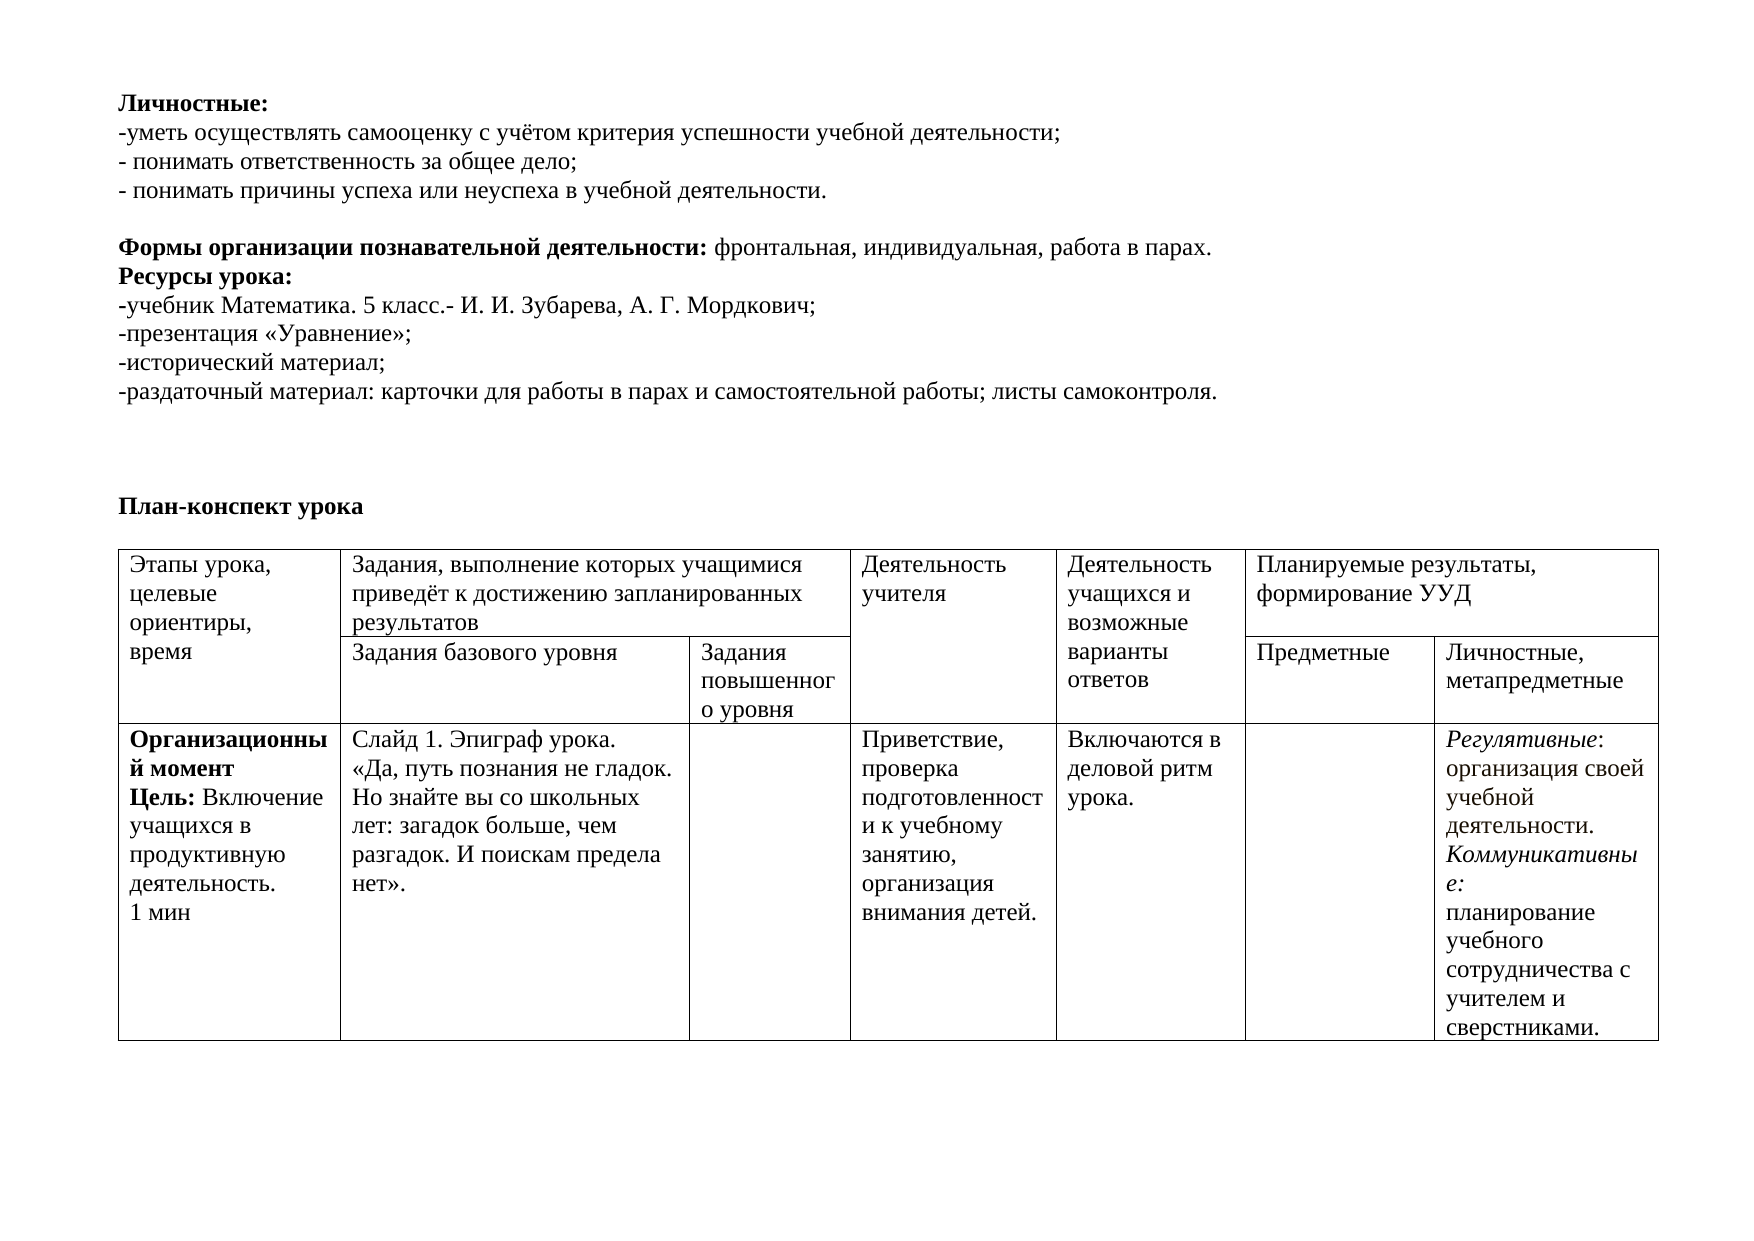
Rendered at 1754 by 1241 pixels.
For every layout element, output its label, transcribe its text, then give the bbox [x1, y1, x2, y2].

text - понимать причины успеха или неуспеха в учебной деятельности. [118, 175, 1589, 203]
table_header Деятельность учителя [851, 550, 1056, 723]
text Личностные: [118, 88, 1589, 117]
table_cell Задания повышенного уровня [690, 637, 850, 723]
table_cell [119, 724, 340, 1040]
text План-конспект урока [118, 491, 1636, 520]
text -учебник Математика. 5 класс.- И. И. Зубарева, А. Г. Мордкович; [118, 290, 1636, 318]
table_cell Задания базового уровня [341, 637, 689, 723]
table_header Планируемые результаты, формирование УУД [1246, 550, 1658, 636]
text -уметь осуществлять самооценку с учётом критерия успешности учебной деятельности; [118, 117, 1589, 146]
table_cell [1435, 724, 1658, 1040]
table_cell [851, 724, 1056, 1040]
text Ресурсы урока: [118, 261, 1636, 290]
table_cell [341, 724, 689, 1040]
text - понимать ответственность за общее дело; [118, 146, 1589, 175]
table_header Деятельность учащихся и возможные варианты ответов [1057, 550, 1245, 723]
table_cell [690, 724, 850, 1040]
table_header Задания, выполнение которых учащимися приведёт к достижению запланированных результатов [341, 550, 850, 636]
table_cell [1057, 724, 1245, 1040]
table_cell Предметные [1246, 637, 1434, 723]
table_cell Личностные, метапредметные [1435, 637, 1658, 723]
text -исторический материал; [118, 347, 1636, 376]
text Формы организации познавательной деятельности: фронтальная, индивидуальная, работа в парах. [118, 232, 1589, 261]
text -раздаточный материал: карточки для работы в парах и самостоятельной работы; листы самоконтроля. [118, 376, 1636, 405]
table_cell [1246, 724, 1434, 1040]
table_header Этапы урока, целевые ориентиры, время [119, 550, 340, 723]
text -презентация «Уравнение»; [118, 318, 1636, 347]
